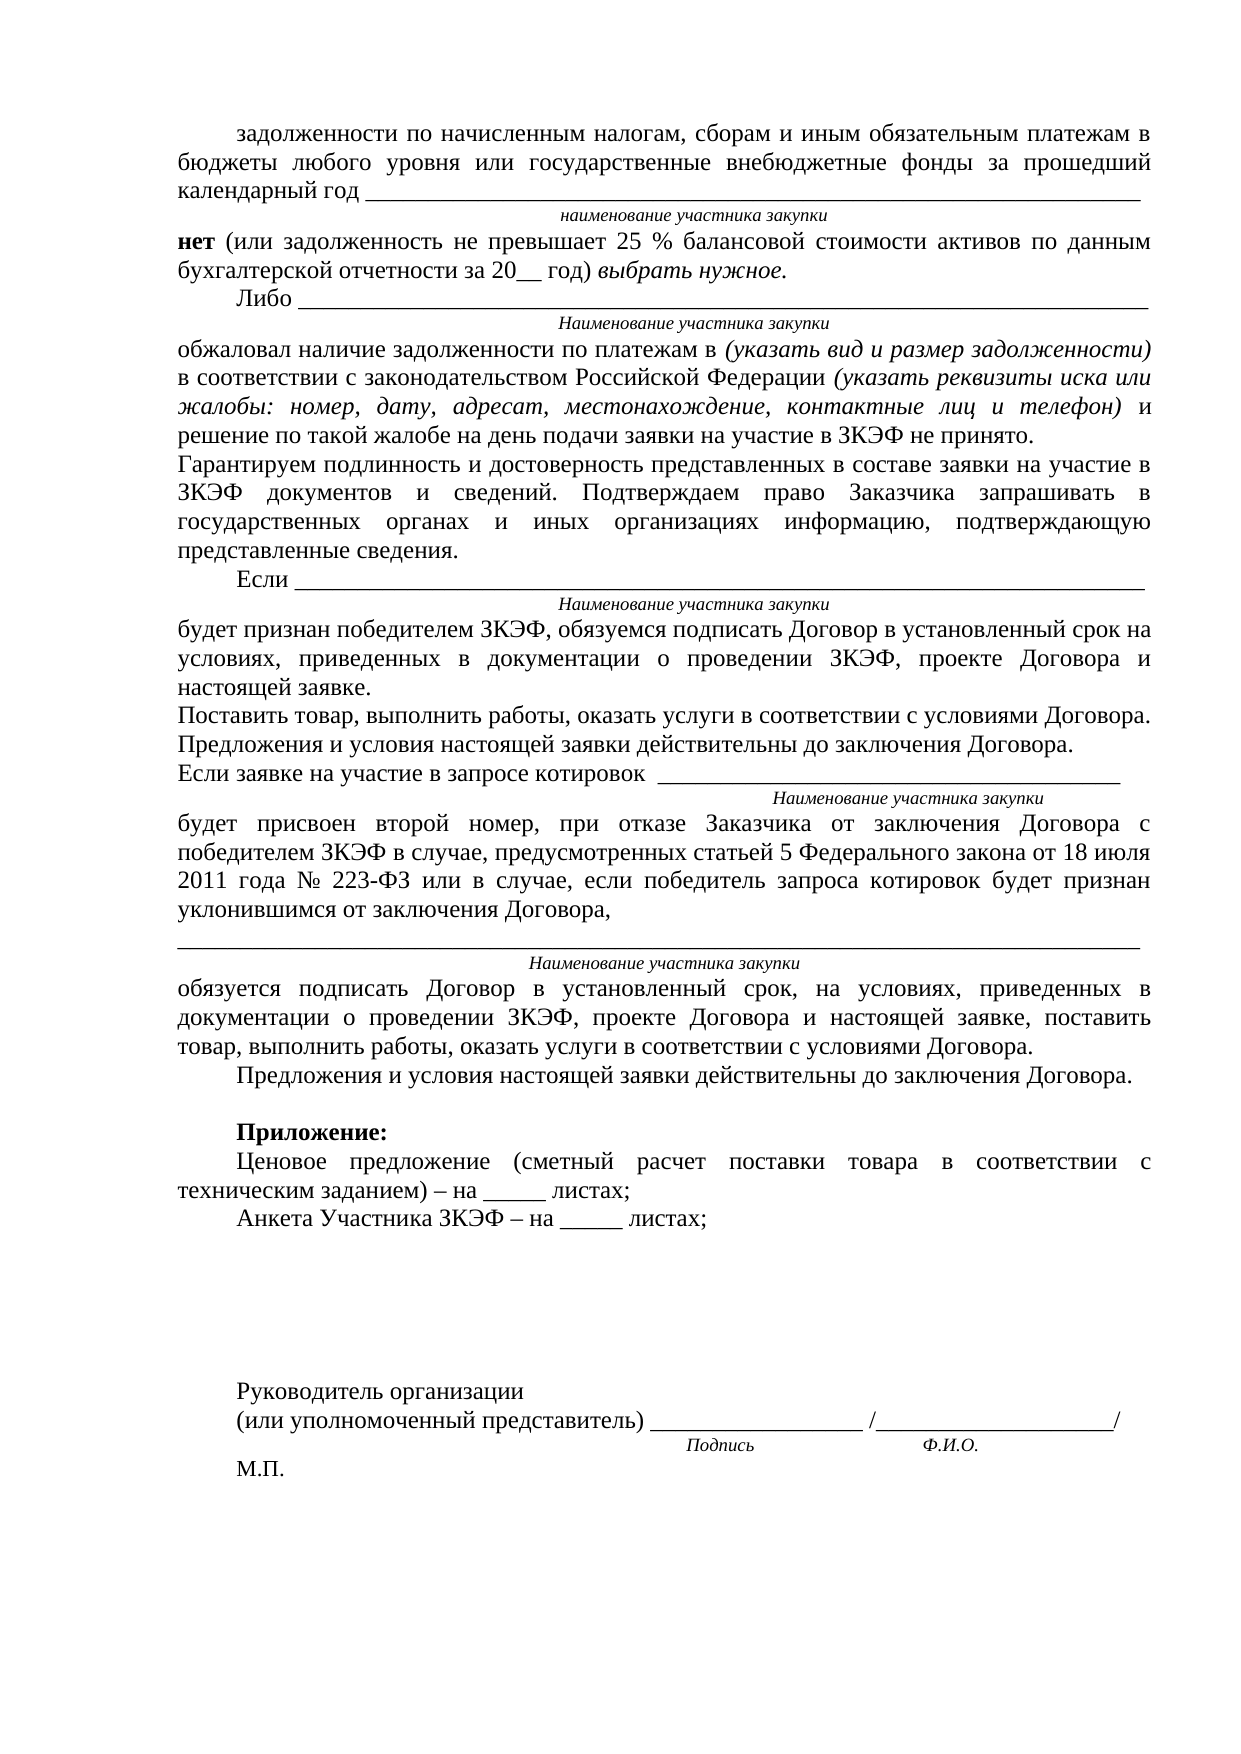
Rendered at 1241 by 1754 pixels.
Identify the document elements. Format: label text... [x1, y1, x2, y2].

text Наименование участника закупки [177, 592, 1152, 614]
text Если ____________________________________________________________________ [177, 564, 1152, 592]
text Ценовое предложение (сметный расчет поставки товара в соответствии с техническим заданием) – на _____ листах; [177, 1146, 1152, 1203]
text обязуется подписать Договор в установленный срок, на условиях, приведенных в документации о проведении ЗКЭФ, проекте Договора и настоящей заявке, поставить товар, выполнить работы, оказать услуги в соответствии с условиями Договора. [177, 973, 1152, 1060]
text будет присвоен второй номер, при отказе Заказчика от заключения Договора с победителем ЗКЭФ в случае, предусмотренных статьей 5 Федерального закона от 18 июля 2011 года № 223-ФЗ или в случае, если победитель запроса котировок будет признан уклонившимся от заключения Договора, [177, 808, 1152, 923]
text Наименование участника закупки [177, 787, 1152, 808]
text М.П. [177, 1455, 1152, 1481]
text Приложение: [177, 1117, 1152, 1146]
text нет (или задолженность не превышает 25 % балансовой стоимости активов по данным бухгалтерской отчетности за 20__ год) выбрать нужное. [177, 226, 1152, 283]
text Поставить товар, выполнить работы, оказать услуги в соответствии с условиями Договора. [177, 700, 1152, 729]
text обжаловал наличие задолженности по платежам в (указать вид и размер задолженности) в соответствии с законодательством Российской Федерации (указать реквизиты иска или жалобы: номер, дату, адресат, местонахождение, контактные лиц и телефон) и решение по такой жалобе на день подачи заявки на участие в ЗКЭФ не принято. [177, 334, 1152, 449]
text будет признан победителем ЗКЭФ, обязуемся подписать Договор в установленный срок на условиях, приведенных в документации о проведении ЗКЭФ, проекте Договора и настоящей заявке. [177, 614, 1152, 700]
text задолженности по начисленным налогам, сборам и иным обязательным платежам в бюджеты любого уровня или государственные внебюджетные фонды за прошедший календарный год ______________________________________________________________ [177, 118, 1152, 204]
text Анкета Участника ЗКЭФ – на _____ листах; [177, 1203, 1152, 1232]
text наименование участника закупки [177, 204, 1152, 226]
text Либо ____________________________________________________________________ [177, 283, 1152, 312]
text Гарантируем подлинность и достоверность представленных в составе заявки на участие в ЗКЭФ документов и сведений. Подтверждаем право Заказчика запрашивать в государственных органах и иных организациях информацию, подтверждающую представленные сведения. [177, 449, 1152, 564]
text (или уполномоченный представитель) _________________ /___________________/ [177, 1405, 1152, 1433]
text Наименование участника закупки [177, 952, 1152, 973]
text Предложения и условия настоящей заявки действительны до заключения Договора. [177, 729, 1152, 758]
text Если заявке на участие в запросе котировок _____________________________________ [177, 758, 1152, 787]
text Наименование участника закупки [177, 312, 1152, 334]
text _____________________________________________________________________________ [177, 923, 1152, 952]
text Предложения и условия настоящей заявки действительны до заключения Договора. [177, 1060, 1152, 1088]
text Подпись Ф.И.О. [177, 1433, 1152, 1455]
text Руководитель организации [177, 1376, 1152, 1405]
